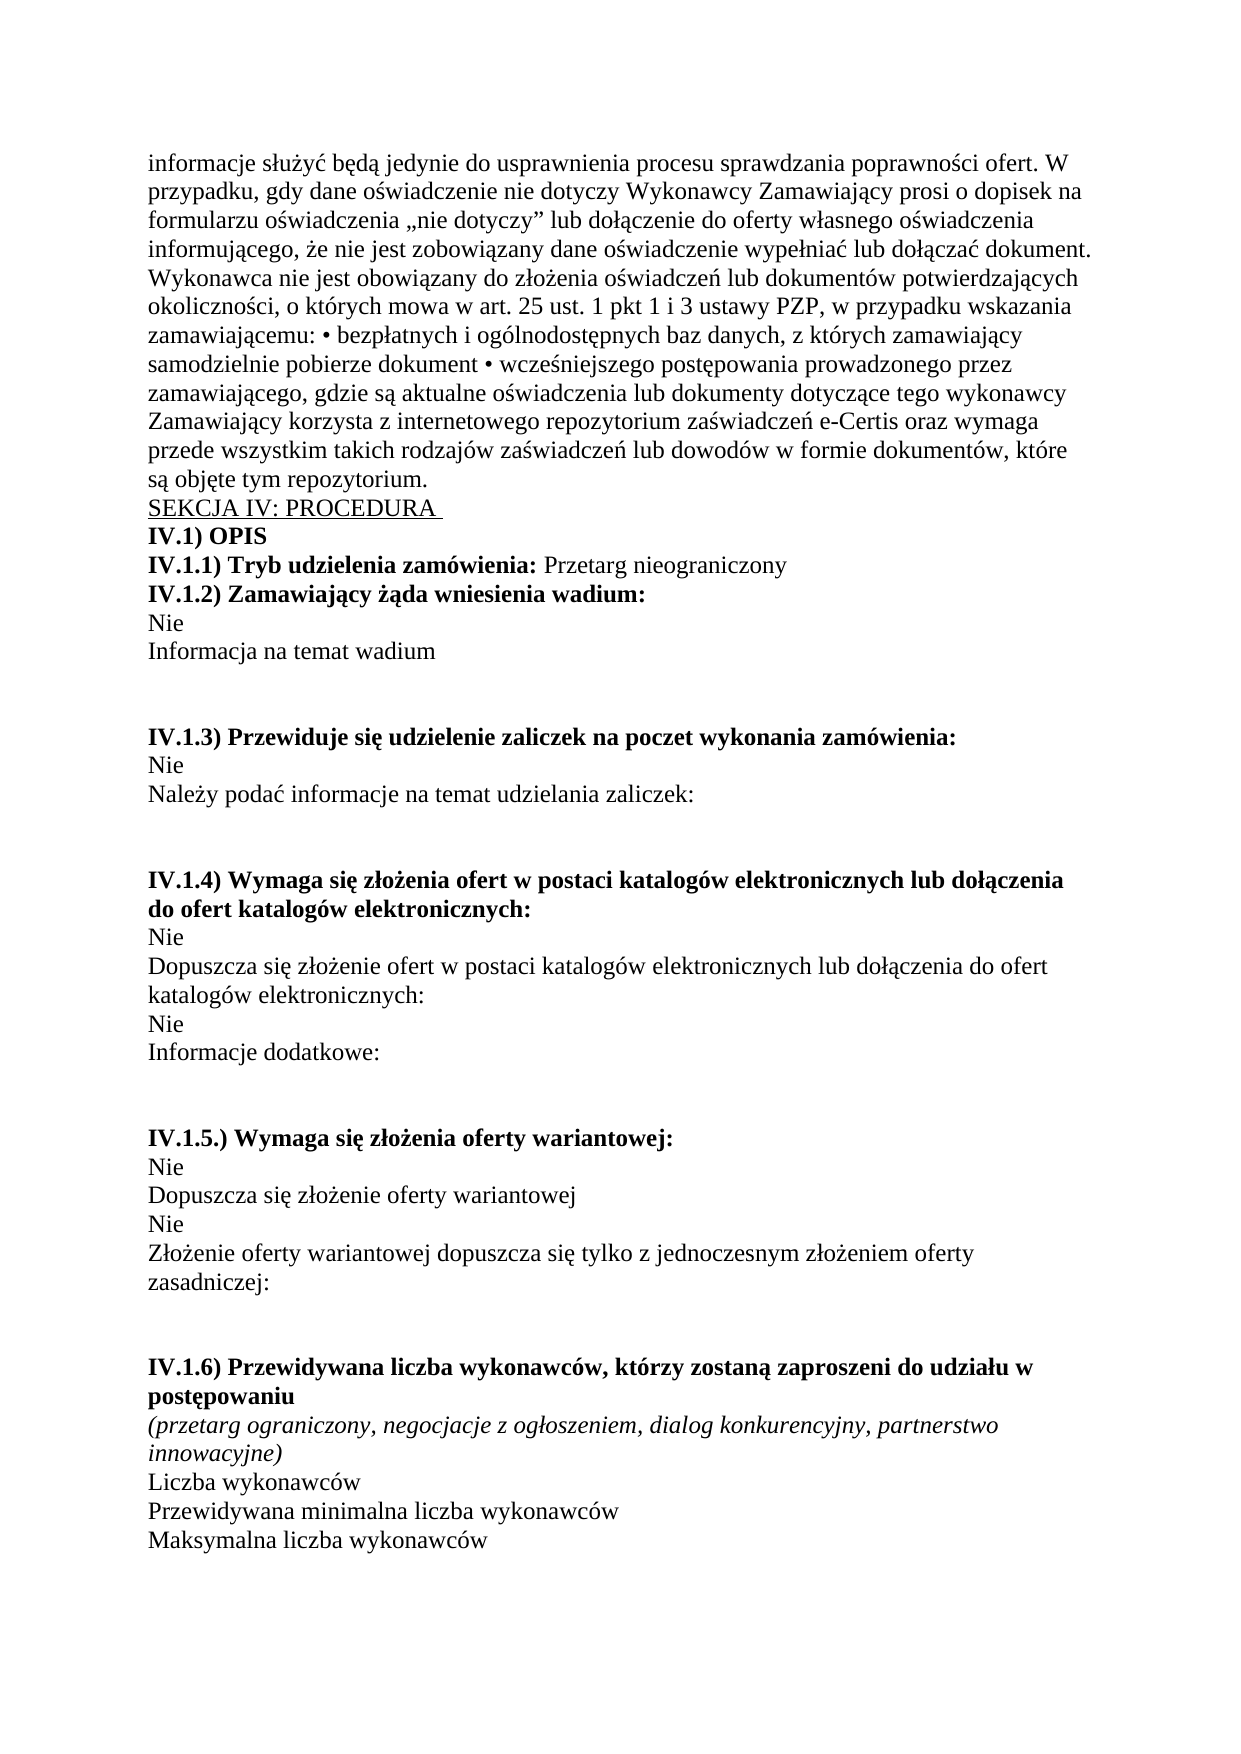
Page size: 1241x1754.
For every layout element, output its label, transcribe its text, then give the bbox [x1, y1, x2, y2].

text Nie Informacja na temat wadium [148, 608, 1093, 693]
text IV.1) OPIS IV.1.1) Tryb udzielenia zamówienia: Przetarg nieograniczony IV.1.2) Zamawiający żąda wniesienia wadium: [148, 521, 1093, 608]
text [148, 1467, 1093, 1553]
text IV.1.3) Przewiduje się udzielenie zaliczek na poczet wykonania zamówienia: [148, 693, 1093, 751]
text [148, 148, 1093, 493]
text IV.1.5.) Wymaga się złożenia oferty wariantowej: [148, 1094, 1093, 1152]
text Nie Dopuszcza się złożenie ofert w postaci katalogów elektronicznych lub dołączenia do ofert katalogów elektronicznych: Nie Informacje dodatkowe: [148, 922, 1093, 1094]
text SEKCJA IV: PROCEDURA [148, 493, 1093, 521]
text IV.1.6) Przewidywana liczba wykonawców, którzy zostaną zaproszeni do udziału w postępowaniu (przetarg ograniczony, negocjacje z ogłoszeniem, dialog konkurencyjny, partnerstwo innowacyjne) [148, 1323, 1093, 1467]
text IV.1.4) Wymaga się złożenia ofert w postaci katalogów elektronicznych lub dołączenia do ofert katalogów elektronicznych: [148, 836, 1093, 922]
text Nie Należy podać informacje na temat udzielania zaliczek: [148, 751, 1093, 836]
text Nie Dopuszcza się złożenie oferty wariantowej Nie Złożenie oferty wariantowej dopuszcza się tylko z jednoczesnym złożeniem oferty zasadniczej: [148, 1152, 1093, 1323]
